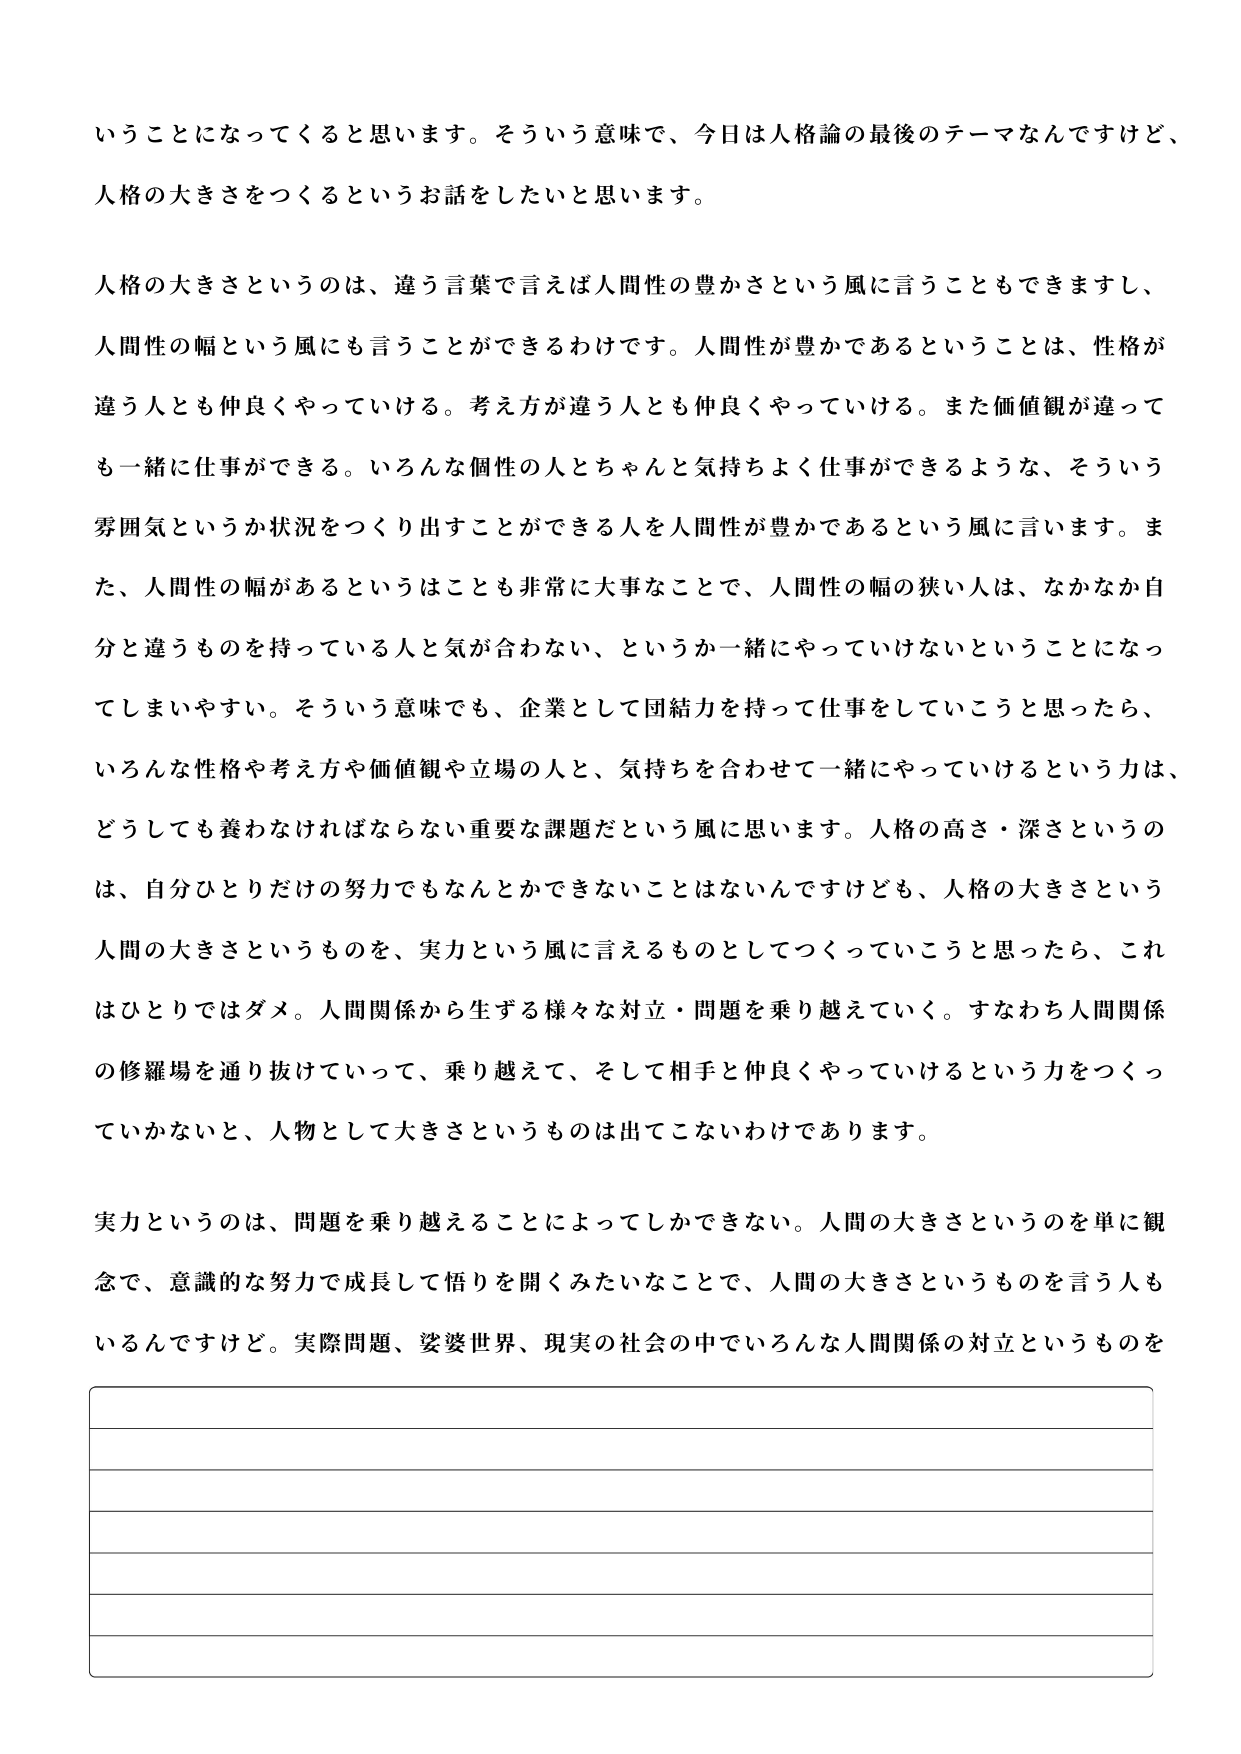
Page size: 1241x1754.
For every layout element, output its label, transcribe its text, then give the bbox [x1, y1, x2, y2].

text 人格の大きさというのは、違う言葉で言えば人間性の豊かさという風に言うこともできますし、人間性の幅という風にも言うことができるわけです。人間性が豊かであるということは、性格が違う人とも仲良くやっていける。考え方が違う人とも仲良くやっていける。また価値観が違っても一緒に仕事ができる。いろんな個性の人とちゃんと気持ちよく仕事ができるような、そういう雰囲気というか状況をつくり出すことができる人を人間性が豊かであるという風に言います。また、人間性の幅があるというはことも非常に大事なことで、人間性の幅の狭い人は、なかなか自分と違うものを持っている人と気が合わない、というか一緒にやっていけないということになってしまいやすい。そういう意味でも、企業として団結力を持って仕事をしていこうと思ったら、いろんな性格や考え方や価値観や立場の人と、気持ちを合わせて一緒にやっていけるという力は、どうしても養わなければならない重要な課題だという風に思います。人格の高さ・深さというのは、自分ひとりだけの努力でもなんとかできないことはないんですけども、人格の大きさという人間の大きさというものを、実力という風に言えるものとしてつくっていこうと思ったら、これはひとりではダメ。人間関係から生ずる様々な対立・問題を乗り越えていく。すなわち人間関係の修羅場を通り抜けていって、乗り越えて、そして相手と仲良くやっていけるという力をつくっていかないと、人物として大きさというものは出てこないわけであります。 [94, 254, 1169, 1160]
picture [88, 1386, 1154, 1678]
